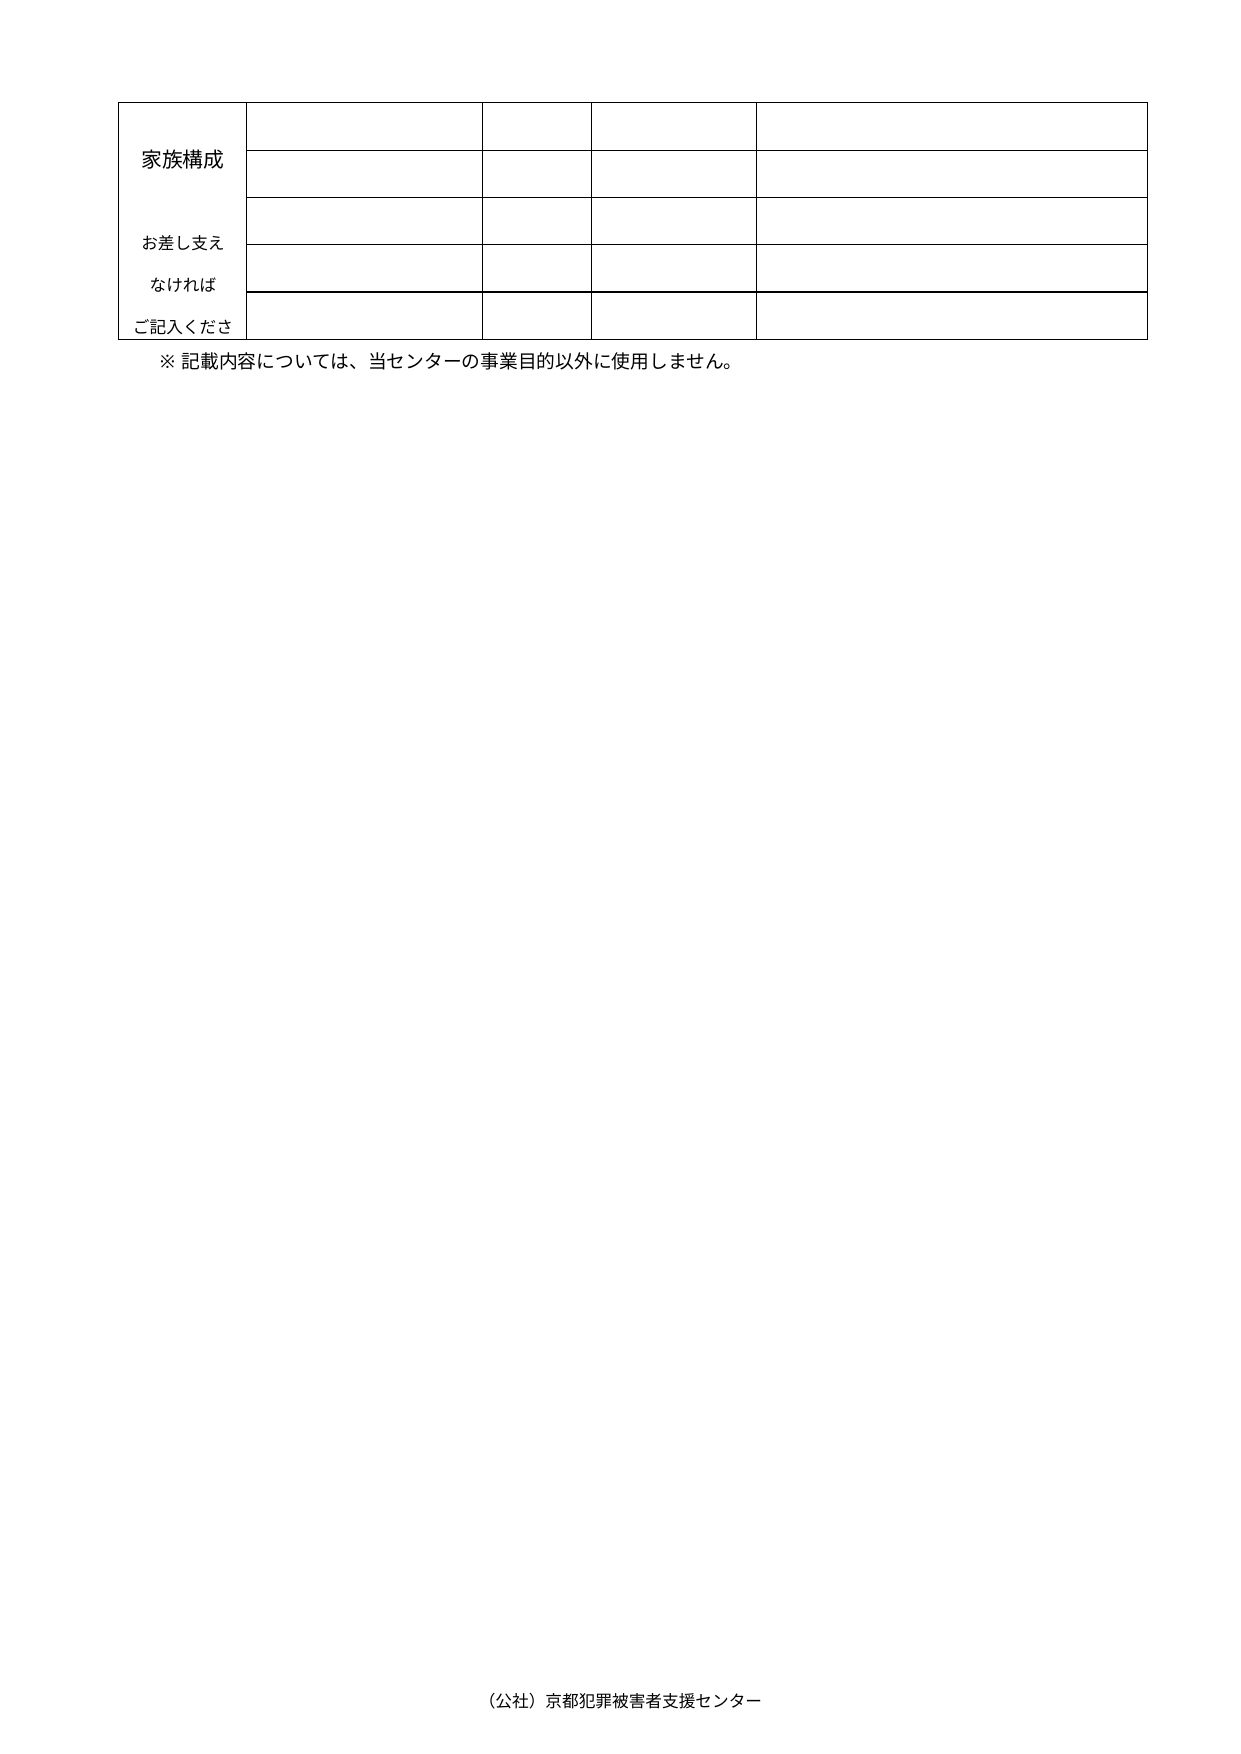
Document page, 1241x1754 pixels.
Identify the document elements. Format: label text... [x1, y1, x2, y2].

table_cell [247, 103, 482, 149]
table_cell [592, 198, 756, 244]
table_cell [483, 293, 591, 339]
table_cell [757, 245, 1147, 291]
table_cell [483, 198, 591, 244]
table_cell [757, 293, 1147, 339]
table_cell [483, 245, 591, 291]
table_cell [757, 198, 1147, 244]
table_cell [247, 293, 482, 339]
table_cell [592, 245, 756, 291]
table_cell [119, 103, 246, 339]
table_cell [757, 103, 1147, 149]
table_cell [592, 103, 756, 149]
list 記載内容については、当センターの事業目的以外に使用しません。 [159, 340, 1110, 382]
table_cell [757, 151, 1147, 197]
table_cell [247, 198, 482, 244]
table_cell [483, 151, 591, 197]
table_cell [247, 151, 482, 197]
table_cell [592, 293, 756, 339]
table_cell [483, 103, 591, 149]
table_cell [592, 151, 756, 197]
table_cell [247, 245, 482, 291]
